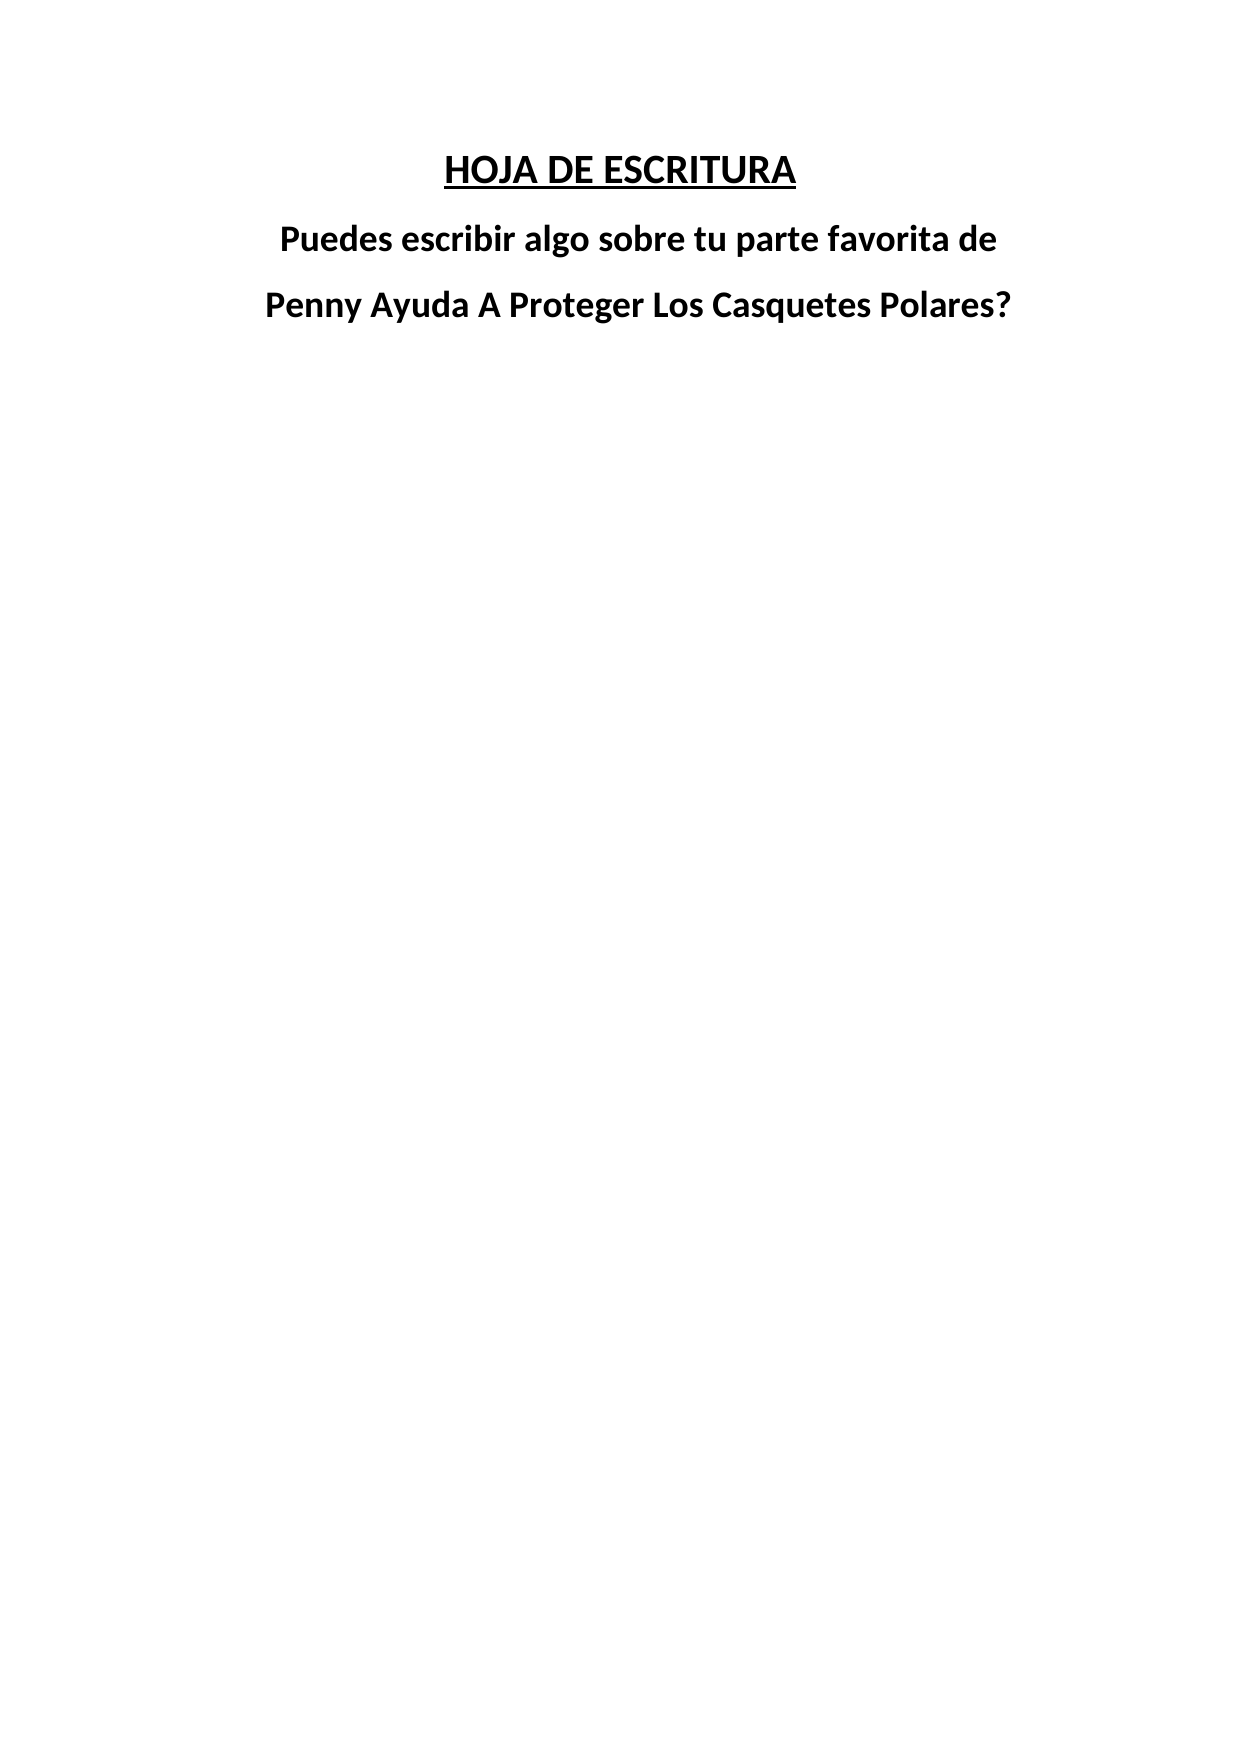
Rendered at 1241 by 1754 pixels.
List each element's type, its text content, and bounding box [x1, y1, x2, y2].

text Penny Ayuda A Proteger Los Casquetes Polares? [37, 281, 1240, 327]
text HOJA DE ESCRITURA [0, 143, 1240, 194]
text Puedes escribir algo sobre tu parte favorita de [37, 215, 1240, 261]
